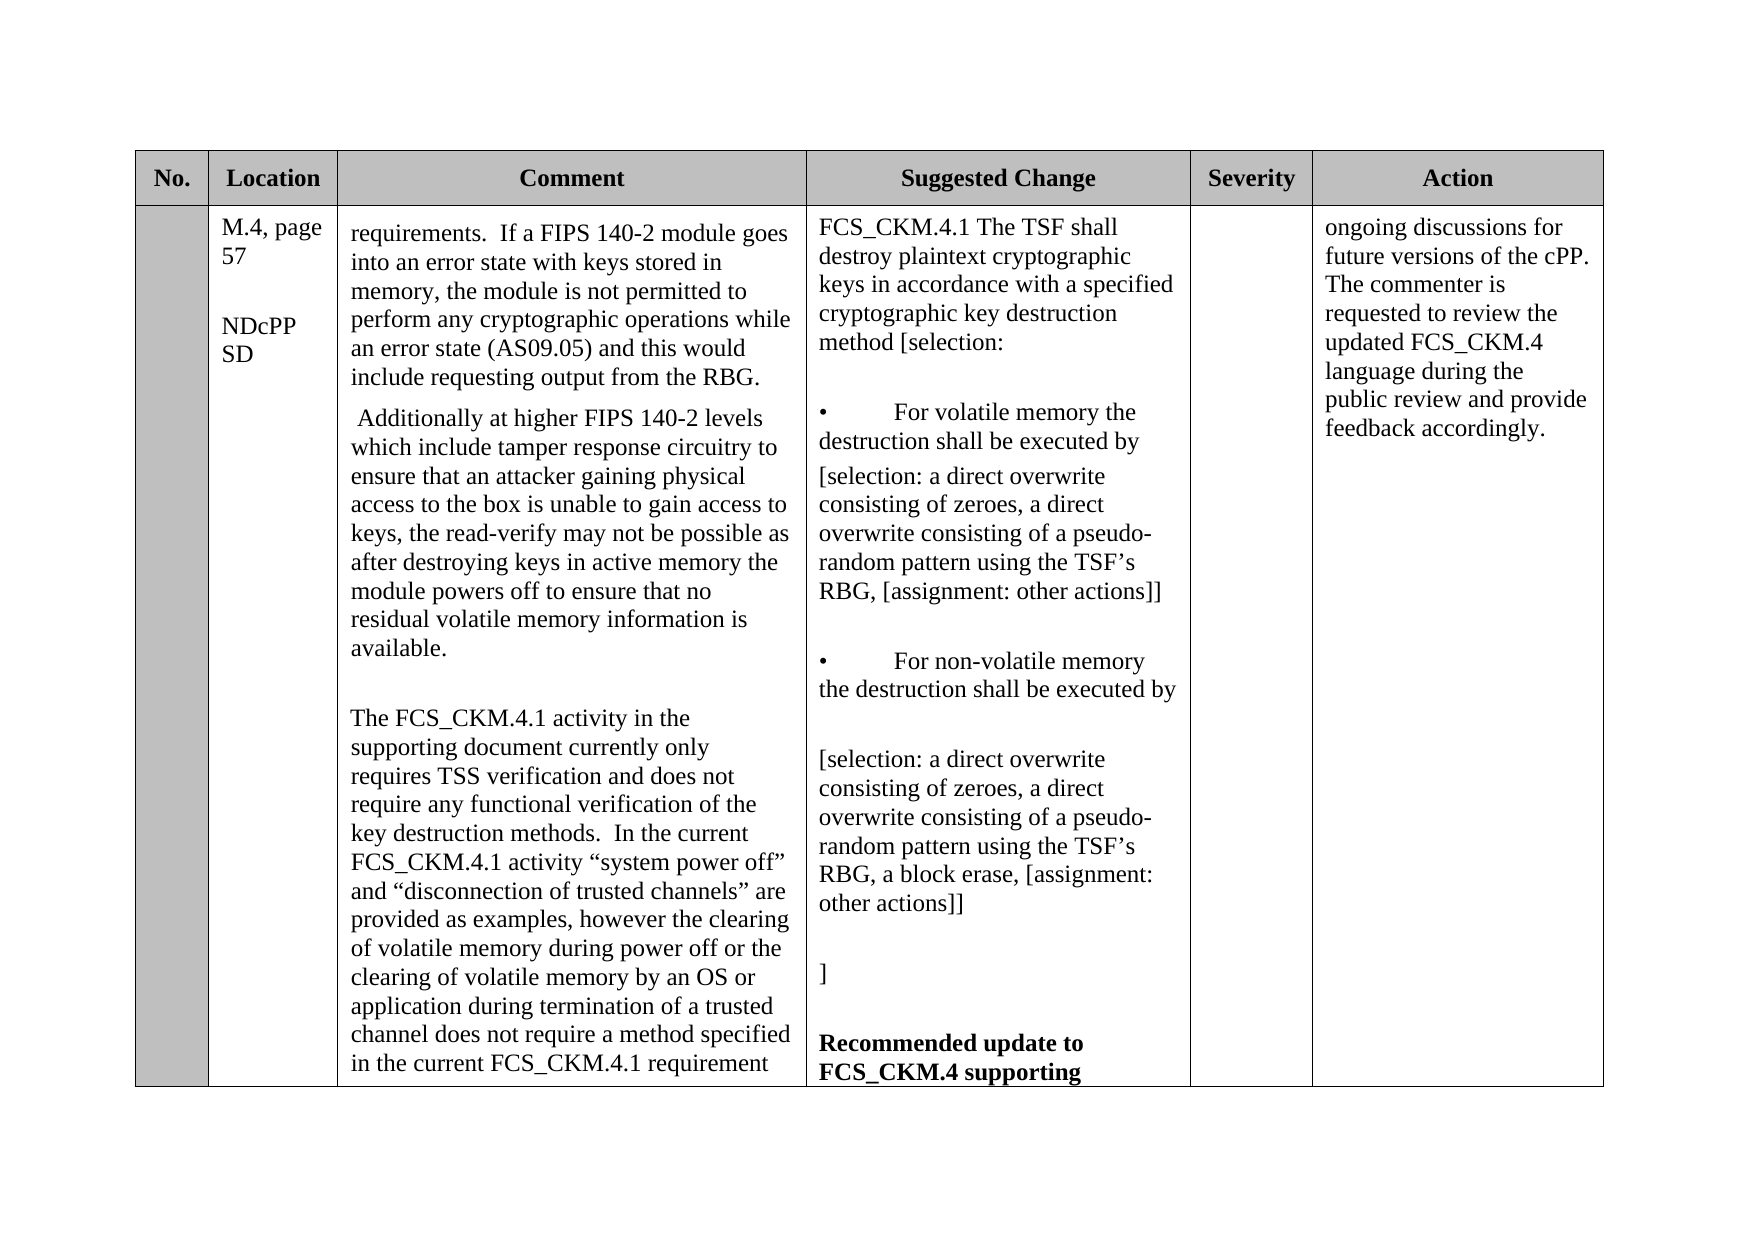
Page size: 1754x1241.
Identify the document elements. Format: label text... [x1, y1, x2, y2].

table_cell [136, 206, 208, 1086]
table_cell 1 [1191, 206, 1312, 1086]
table_header Suggested Change [807, 151, 1190, 205]
table_header Severity [1191, 151, 1312, 205]
table_header No. [136, 151, 208, 205]
table_header Comment [338, 151, 806, 205]
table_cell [209, 206, 337, 1086]
table_header Location [209, 151, 337, 205]
table_header Action [1313, 151, 1603, 205]
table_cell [807, 206, 1190, 1086]
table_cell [338, 206, 806, 1086]
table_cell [1313, 206, 1603, 1086]
